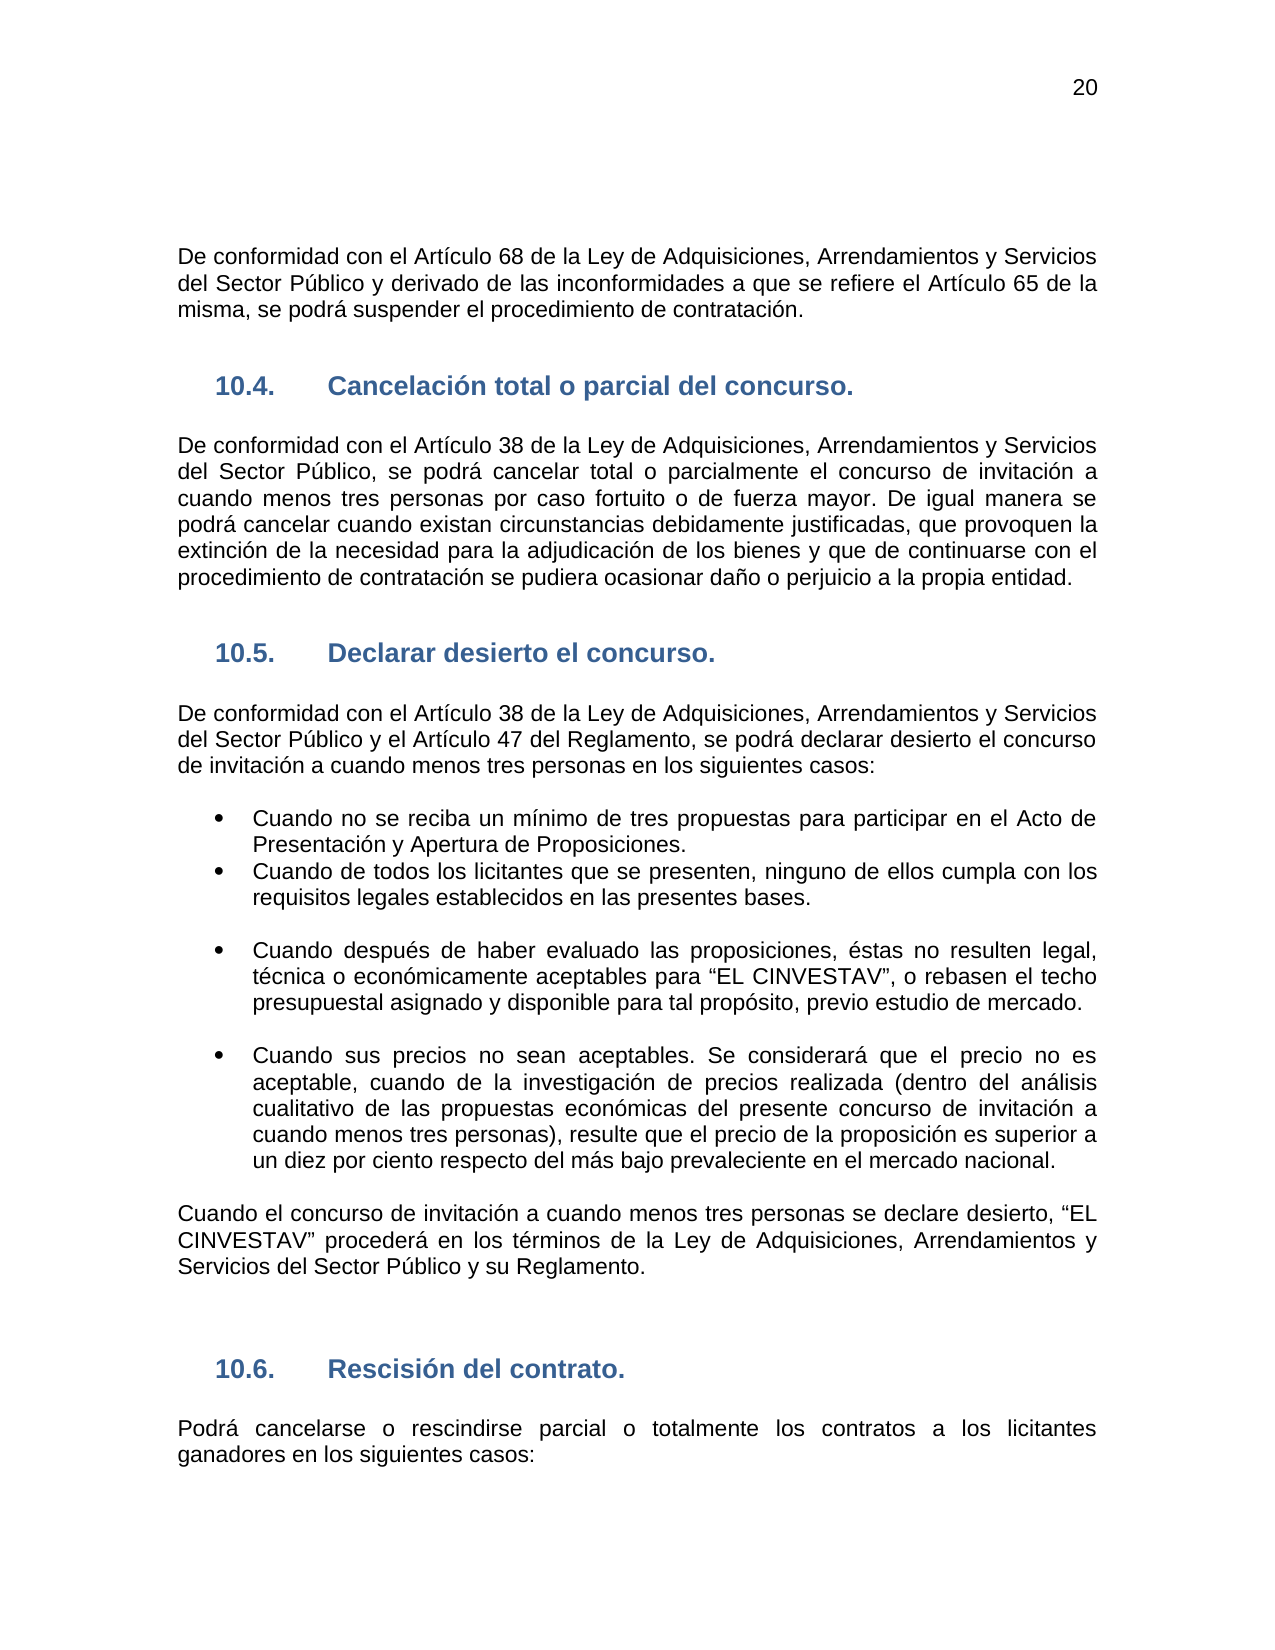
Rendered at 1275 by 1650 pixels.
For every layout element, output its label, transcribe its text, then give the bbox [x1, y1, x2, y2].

list Cuando después de haber evaluado las proposiciones, éstas no resulten legal, técnica o económicamente aceptables para “EL CINVESTAV”, o rebasen el techo presupuestal asignado y disponible para tal propósito, previo estudio de mercado. [215, 937, 1098, 1016]
list Cuando no se reciba un mínimo de tres propuestas para participar en el Acto de Presentación y Apertura de Proposiciones. [215, 805, 1098, 858]
list Cuando de todos los licitantes que se presenten, ninguno de ellos cumpla con los requisitos legales establecidos en las presentes bases. [215, 858, 1098, 910]
list Cuando sus precios no sean aceptables. Se considerará que el precio no es aceptable, cuando de la investigación de precios realizada (dentro del análisis cualitativo de las propuestas económicas del presente concurso de invitación a cuando menos tres personas), resulte que el precio de la proposición es superior a un diez por ciento respecto del más bajo prevaleciente en el mercado nacional. [215, 1042, 1098, 1174]
text De conformidad con el Artículo 38 de la Ley de Adquisiciones, Arrendamientos y Servicios del Sector Público y el Artículo 47 del Reglamento, se podrá declarar desierto el concurso de invitación a cuando menos tres personas en los siguientes casos: [177, 699, 1098, 778]
subtitle Declarar desierto el concurso. [215, 637, 1098, 668]
text De conformidad con el Artículo 68 de la Ley de Adquisiciones, Arrendamientos y Servicios del Sector Público y derivado de las inconformidades a que se refiere el Artículo 65 de la misma, se podrá suspender el procedimiento de contratación. [177, 243, 1098, 322]
subtitle Rescisión del contrato. [215, 1353, 1098, 1384]
text De conformidad con el Artículo 38 de la Ley de Adquisiciones, Arrendamientos y Servicios del Sector Público, se podrá cancelar total o parcialmente el concurso de invitación a cuando menos tres personas por caso fortuito o de fuerza mayor. De igual manera se podrá cancelar cuando existan circunstancias debidamente justificadas, que provoquen la extinción de la necesidad para la adjudicación de los bienes y que de continuarse con el procedimiento de contratación se pudiera ocasionar daño o perjuicio a la propia entidad. [177, 432, 1098, 590]
subtitle Cancelación total o parcial del concurso. [215, 369, 1098, 401]
text Cuando el concurso de invitación a cuando menos tres personas se declare desierto, “EL CINVESTAV” procederá en los términos de la Ley de Adquisiciones, Arrendamientos y Servicios del Sector Público y su Reglamento. [177, 1200, 1098, 1279]
text Podrá cancelarse o rescindirse parcial o totalmente los contratos a los licitantes ganadores en los siguientes casos: [177, 1415, 1098, 1468]
